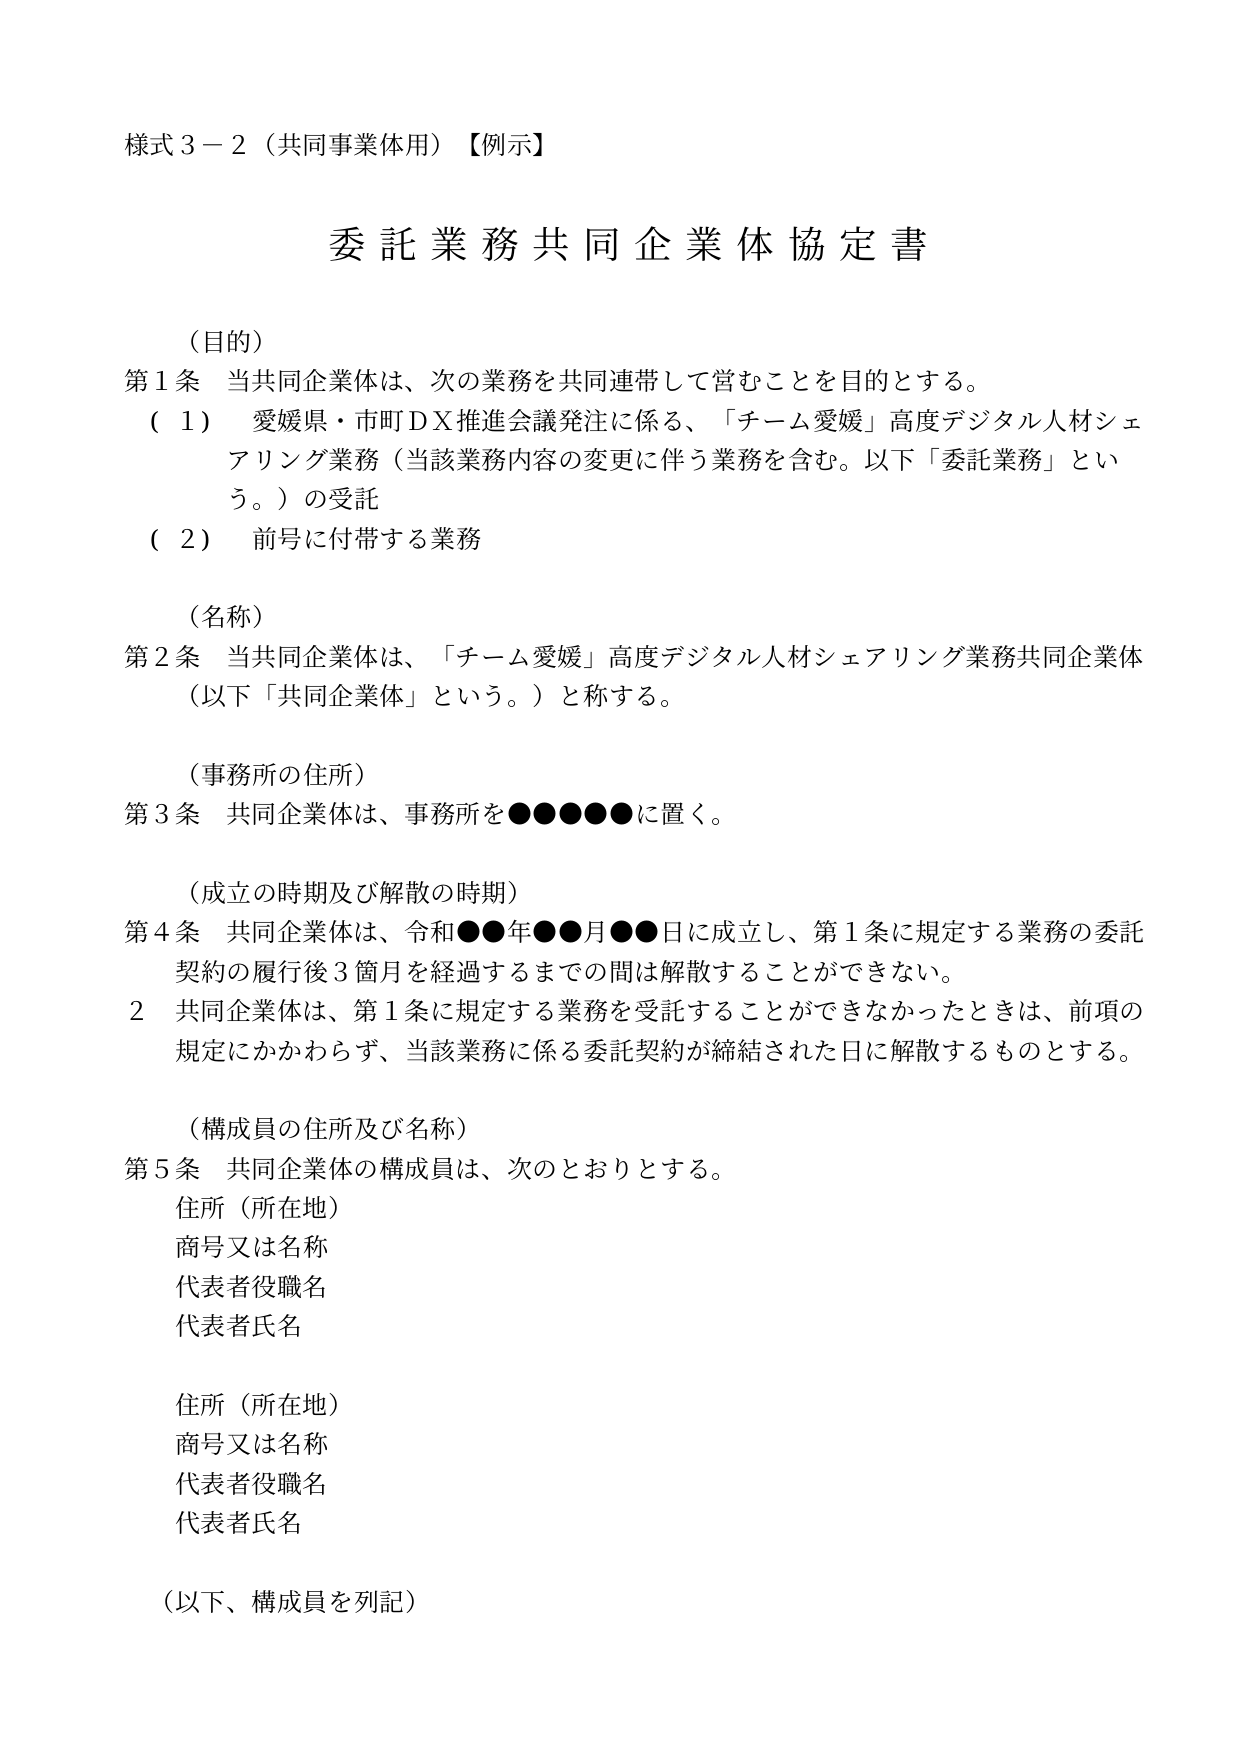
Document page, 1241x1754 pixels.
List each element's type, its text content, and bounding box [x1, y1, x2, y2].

text 委託業務共同企業体協定書 [124, 203, 1145, 281]
text 代表者氏名 [124, 1305, 1145, 1344]
text 代表者役職名 [124, 1266, 1145, 1305]
text 第４条 共同企業体は、令和●●年●●月●●日に成立し、第１条に規定する業務の委託契約の履行後３箇月を経過するまでの間は解散することができない。 [124, 911, 1145, 990]
text 商号又は名称 [124, 1226, 1145, 1266]
text （構成員の住所及び名称） [124, 1108, 1145, 1148]
text 商号又は名称 [124, 1423, 1145, 1463]
text 第２条 当共同企業体は、「チーム愛媛」高度デジタル人材シェアリング業務共同企業体（以下「共同企業体」という。）と称する。 [124, 636, 1145, 714]
text 代表者役職名 [124, 1463, 1145, 1502]
text 代表者氏名 [124, 1502, 1145, 1541]
text （名称） [124, 596, 1145, 636]
text （目的） [124, 321, 1145, 360]
text （事務所の住所） [124, 754, 1145, 793]
text 様式３－２（共同事業体用）【例示】 [124, 124, 1145, 163]
text （成立の時期及び解散の時期） [124, 872, 1145, 911]
text ２ 共同企業体は、第１条に規定する業務を受託することができなかったときは、前項の規定にかかわらず、当該業務に係る委託契約が締結された日に解散するものとする。 [124, 990, 1145, 1069]
text 住所（所在地） [124, 1187, 1145, 1226]
text (２) 前号に付帯する業務 [124, 518, 1145, 557]
text （以下、構成員を列記） [124, 1581, 1145, 1620]
text 第５条 共同企業体の構成員は、次のとおりとする。 [124, 1148, 1145, 1187]
text (１) 愛媛県・市町ＤＸ推進会議発注に係る、「チーム愛媛」高度デジタル人材シェアリング業務（当該業務内容の変更に伴う業務を含む。以下「委託業務」という。）の受託 [124, 399, 1145, 518]
text 住所（所在地） [124, 1384, 1145, 1423]
text 第１条 当共同企業体は、次の業務を共同連帯して営むことを目的とする。 [124, 360, 1145, 399]
text 第３条 共同企業体は、事務所を●●●●●に置く。 [124, 793, 1145, 833]
